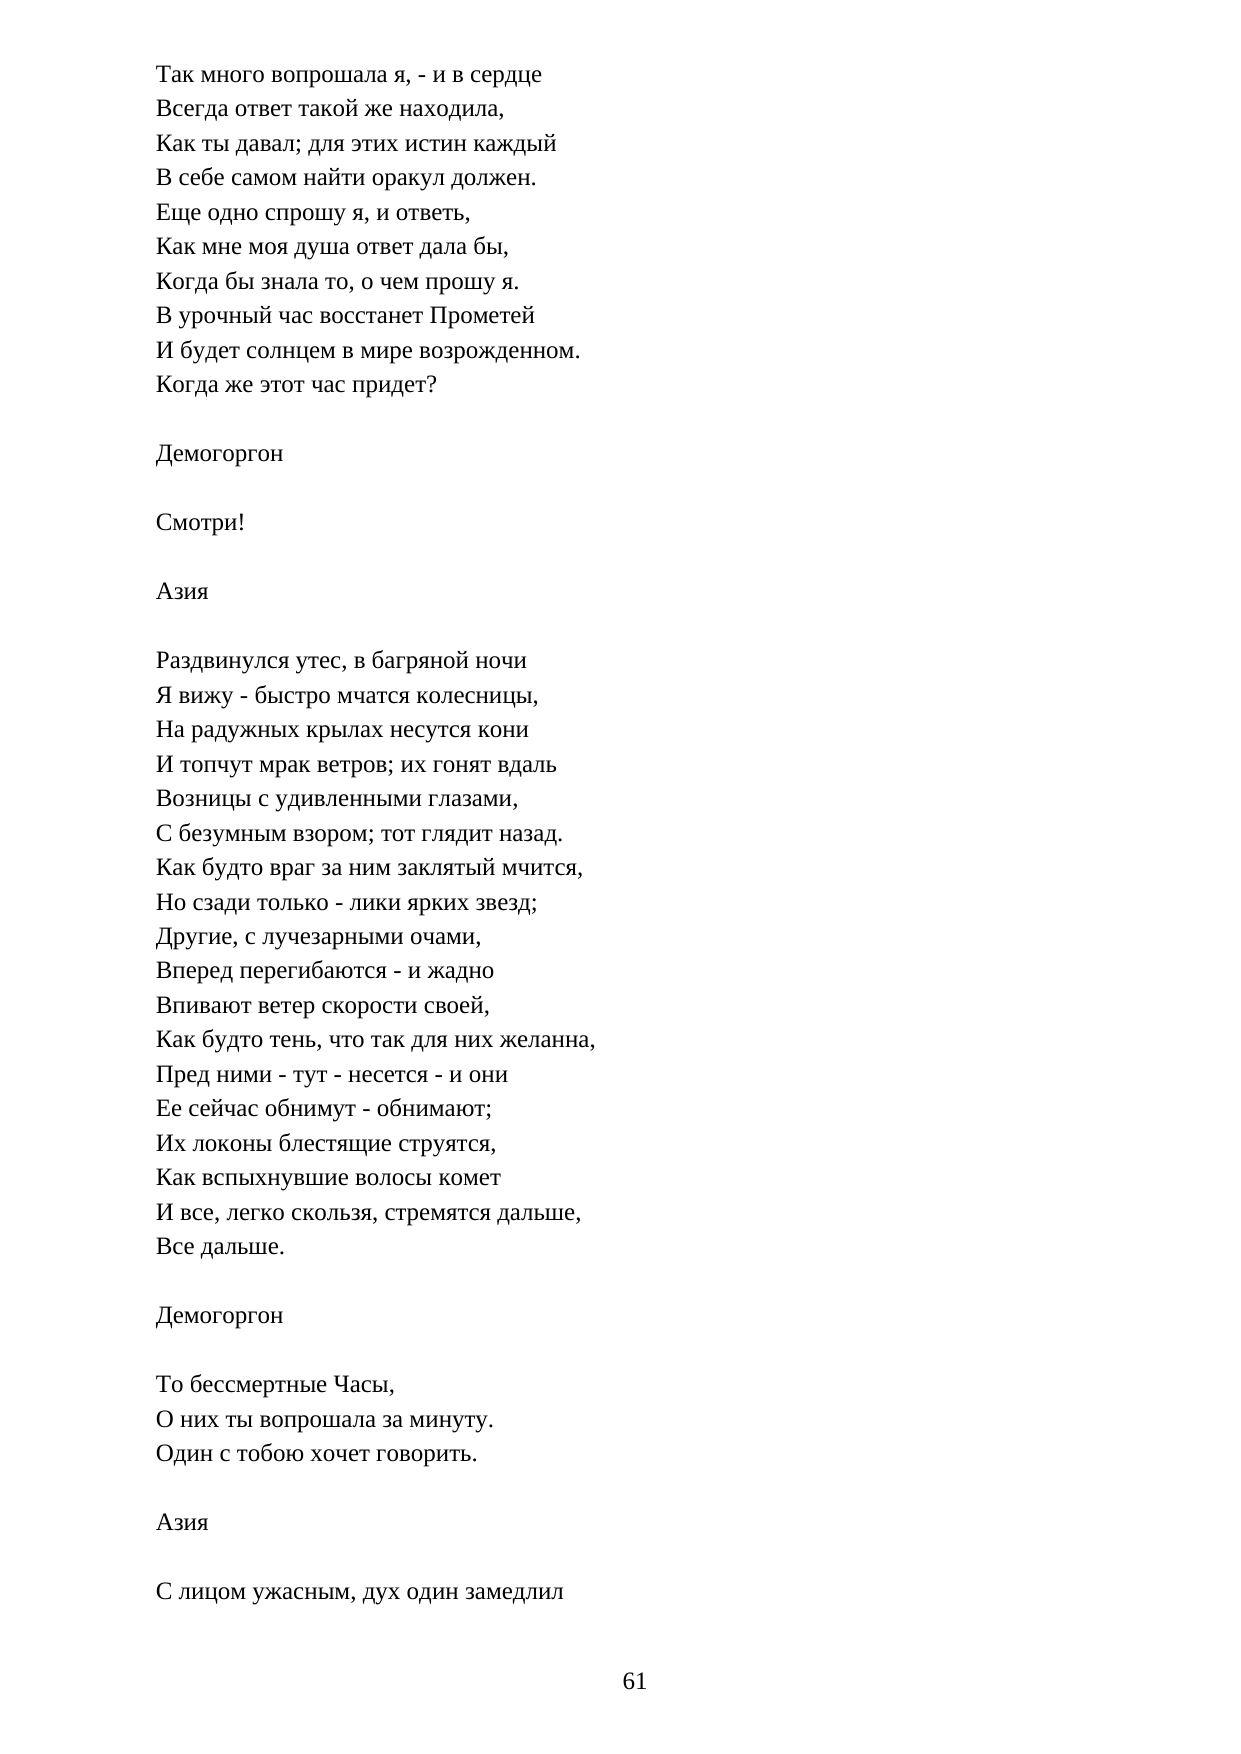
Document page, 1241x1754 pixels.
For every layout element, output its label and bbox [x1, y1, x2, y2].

text [118, 59, 1152, 1605]
